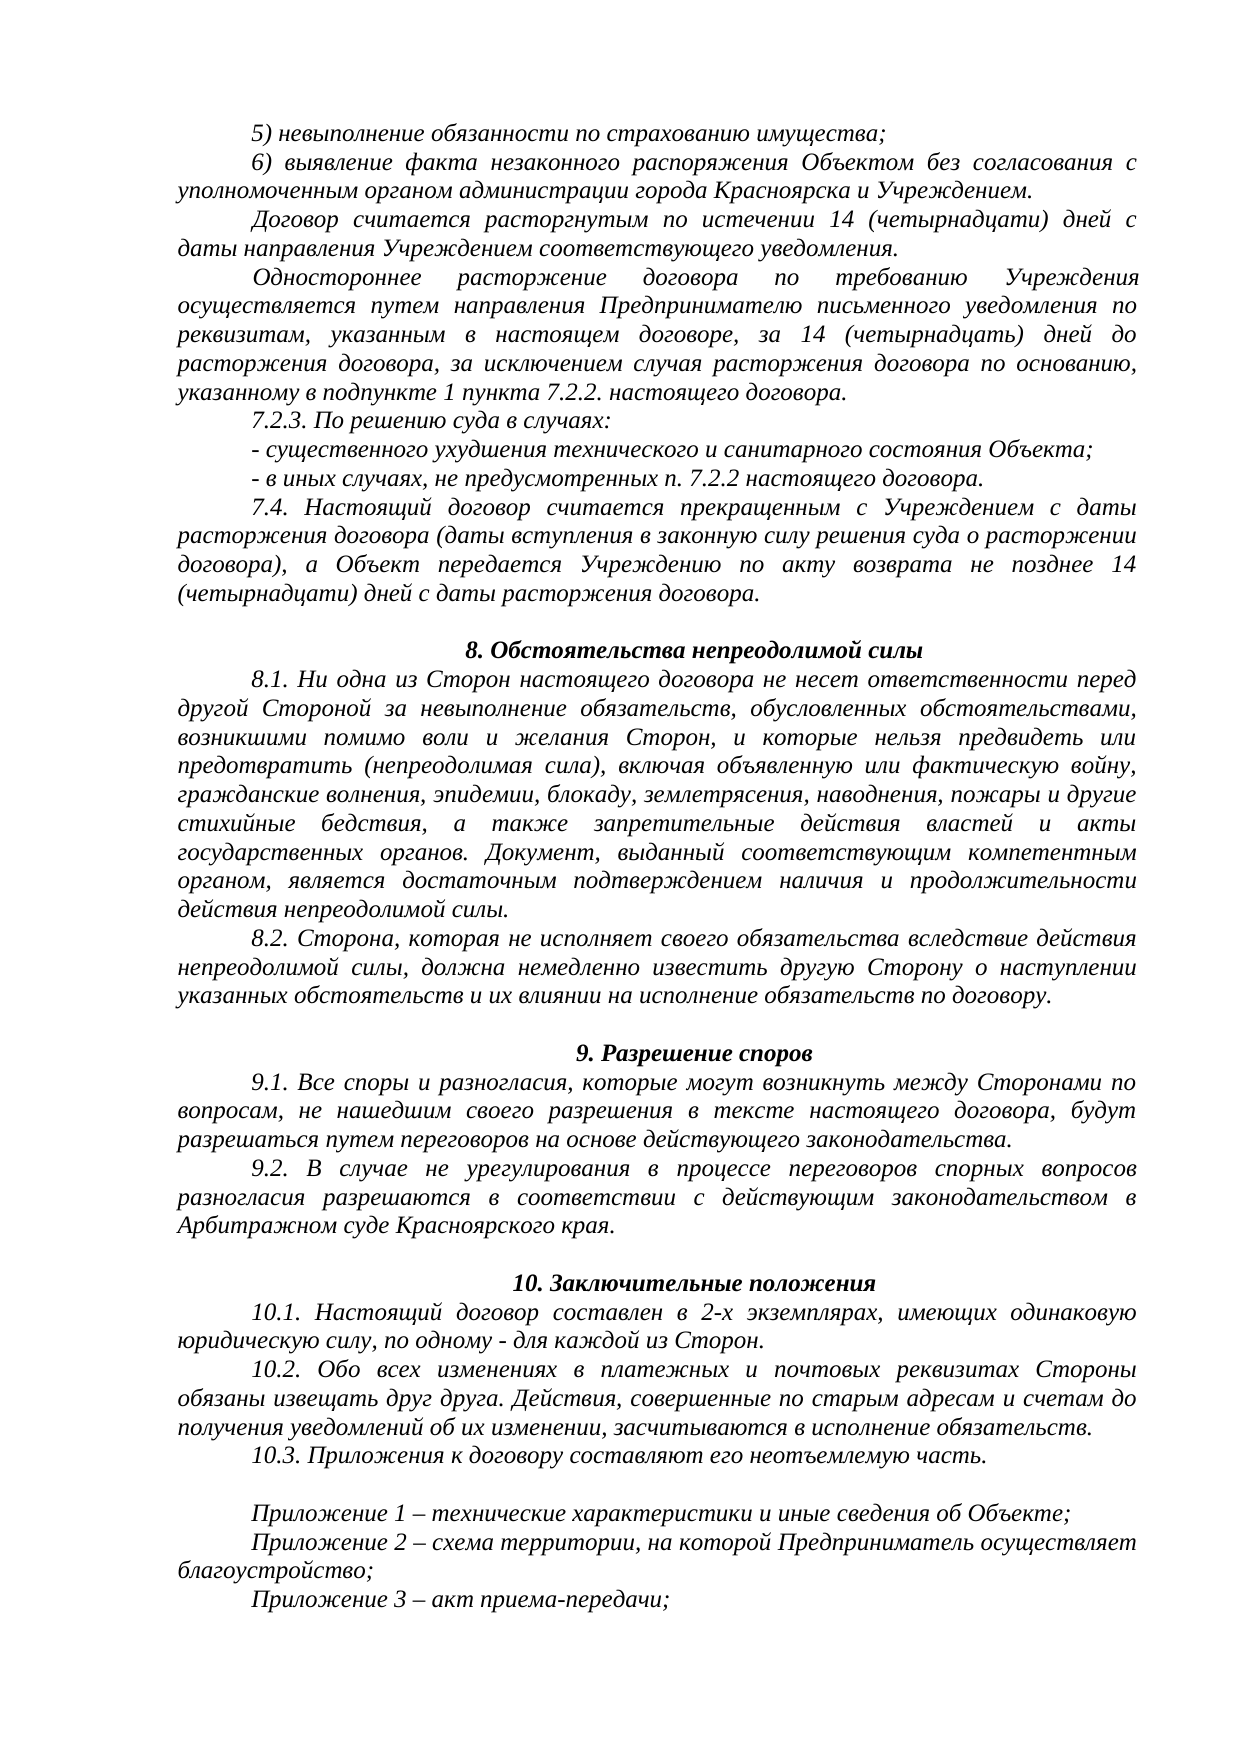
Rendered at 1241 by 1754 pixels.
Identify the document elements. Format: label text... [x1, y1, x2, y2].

text 9.2. В случае не урегулирования в процессе переговоров спорных вопросов разногласия разрешаются в соответствии с действующим законодательством в Арбитражном суде Красноярского края. [177, 1153, 1140, 1239]
text 10.1. Настоящий договор составлен в 2-х экземплярах, имеющих одинаковую юридическую силу, по одному - для каждой из Сторон. [177, 1297, 1140, 1354]
text Одностороннее расторжение договора по требованию Учреждения осуществляется путем направления Предпринимателю письменного уведомления по реквизитам, указанным в настоящем договоре, за 14 (четырнадцать) дней до расторжения договора, за исключением случая расторжения договора по основанию, указанному в подпункте 1 пункта 7.2.2. настоящего договора. [177, 262, 1140, 406]
text Приложение 3 – акт приема-передачи; [177, 1584, 1140, 1613]
text Приложение 1 – технические характеристики и иные сведения об Объекте; [177, 1498, 1140, 1527]
text 10.2. Обо всех изменениях в платежных и почтовых реквизитах Стороны обязаны извещать друг друга. Действия, совершенные по старым адресам и счетам до получения уведомлений об их изменении, засчитываются в исполнение обязательств. [177, 1354, 1140, 1441]
text 9. Разрешение споров [177, 1038, 1140, 1067]
text 8. Обстоятельства непреодолимой силы [177, 636, 1140, 664]
text 7.4. Настоящий договор считается прекращенным с Учреждением с даты расторжения договора (даты вступления в законную силу решения суда о расторжении договора), а Объект передается Учреждению по акту возврата не позднее 14 (четырнадцати) дней с даты расторжения договора. [177, 492, 1140, 607]
text 10. Заключительные положения [177, 1268, 1140, 1297]
text 10.3. Приложения к договору составляют его неотъемлемую часть. [177, 1441, 1140, 1469]
text 5) невыполнение обязанности по страхованию имущества; [177, 118, 1140, 147]
text Договор считается расторгнутым по истечении 14 (четырнадцати) дней с даты направления Учреждением соответствующего уведомления. [177, 204, 1140, 262]
text 7.2.3. По решению суда в случаях: [177, 406, 1140, 434]
text - существенного ухудшения технического и санитарного состояния Объекта; [177, 434, 1140, 463]
text 8.2. Сторона, которая не исполняет своего обязательства вследствие действия непреодолимой силы, должна немедленно известить другую Сторону о наступлении указанных обстоятельств и их влиянии на исполнение обязательств по договору. [177, 923, 1140, 1009]
text 9.1. Все споры и разногласия, которые могут возникнуть между Сторонами по вопросам, не нашедшим своего разрешения в тексте настоящего договора, будут разрешаться путем переговоров на основе действующего законодательства. [177, 1067, 1140, 1153]
text - в иных случаях, не предусмотренных п. 7.2.2 настоящего договора. [177, 463, 1140, 492]
text 8.1. Ни одна из Сторон настоящего договора не несет ответственности перед другой Стороной за невыполнение обязательств, обусловленных обстоятельствами, возникшими помимо воли и желания Сторон, и которые нельзя предвидеть или предотвратить (непреодолимая сила), включая объявленную или фактическую войну, гражданские волнения, эпидемии, блокаду, землетрясения, наводнения, пожары и другие стихийные бедствия, а также запретительные действия властей и акты государственных органов. Документ, выданный соответствующим компетентным органом, является достаточным подтверждением наличия и продолжительности действия непреодолимой силы. [177, 664, 1140, 923]
text 6) выявление факта незаконного распоряжения Объектом без согласования с уполномоченным органом администрации города Красноярска и Учреждением. [177, 147, 1140, 204]
text Приложение 2 – схема территории, на которой Предприниматель осуществляет благоустройство; [177, 1527, 1140, 1584]
